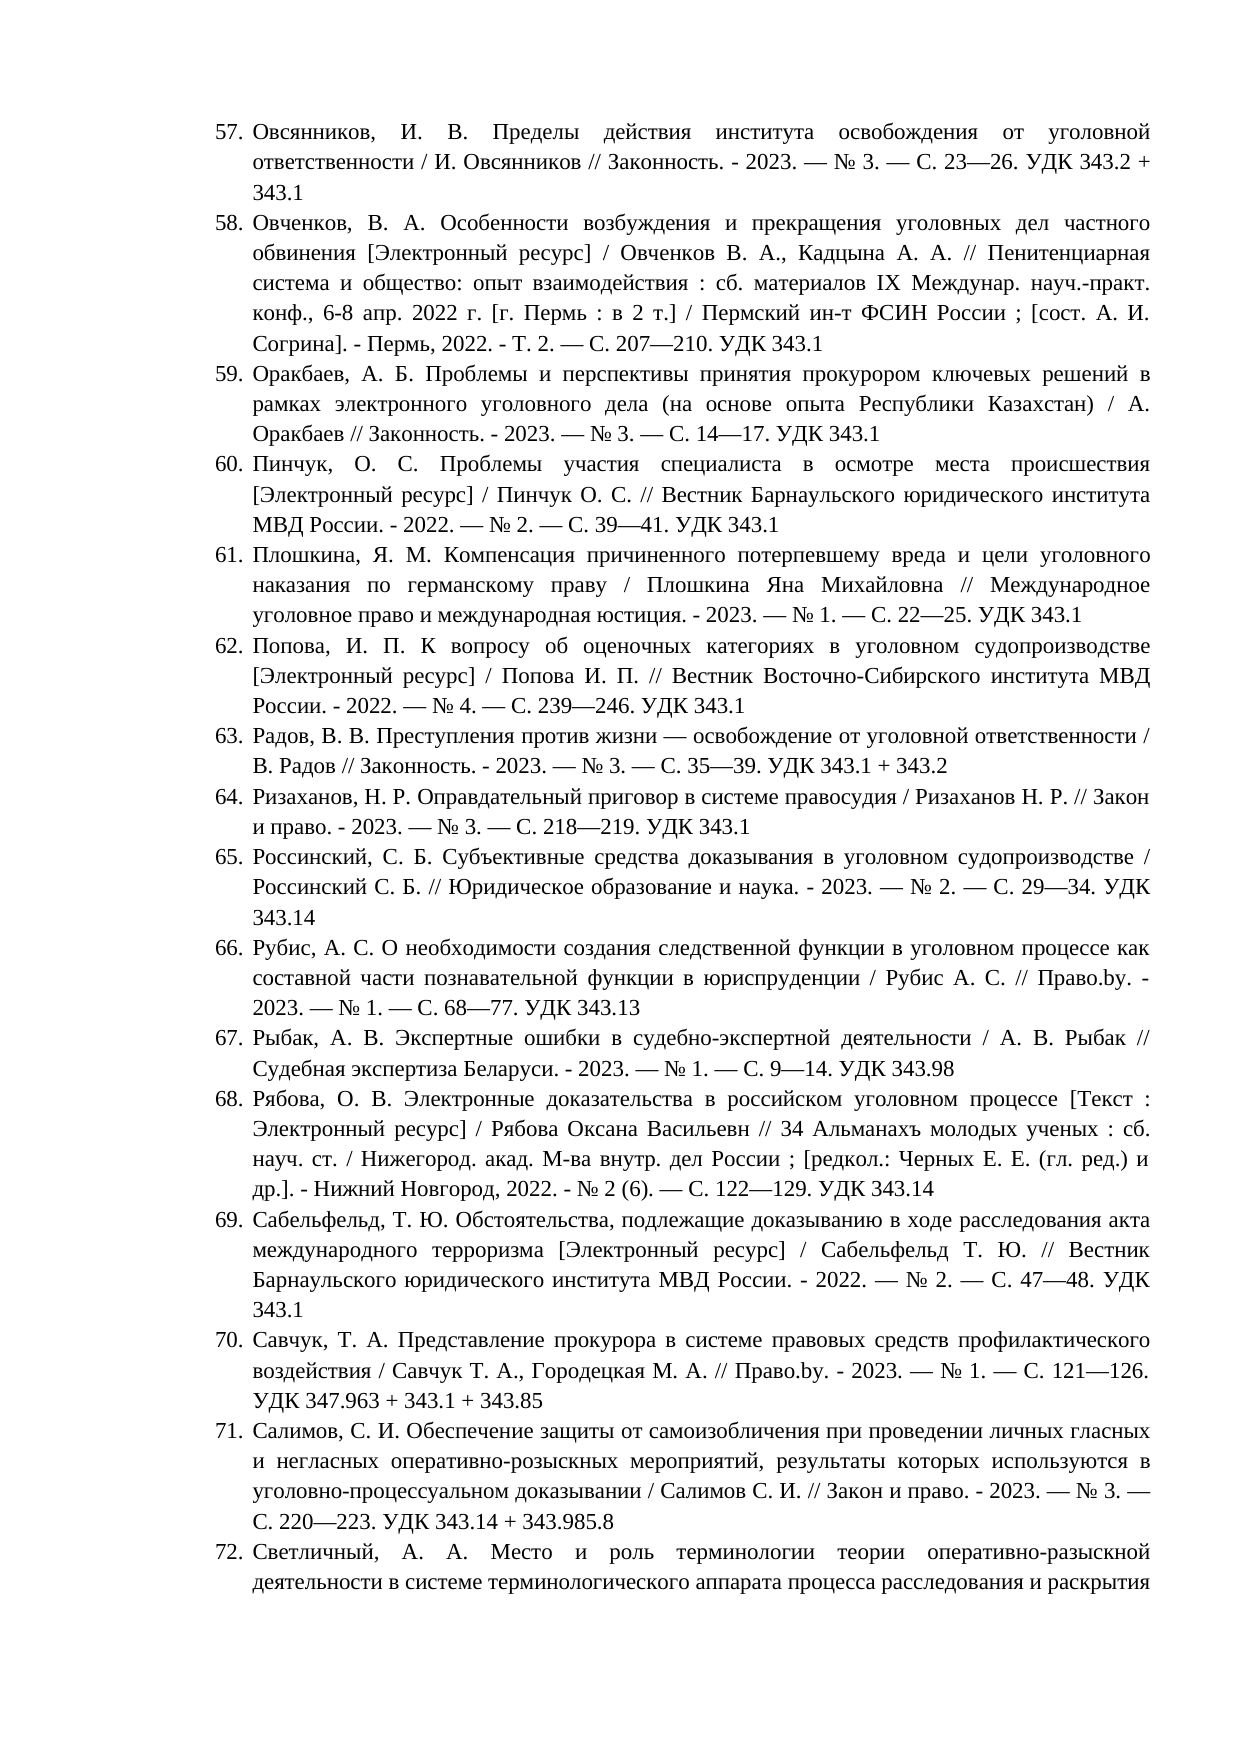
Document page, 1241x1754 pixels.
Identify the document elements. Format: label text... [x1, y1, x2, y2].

list Овченков, В. А. Особенности возбуждения и прекращения уголовных дел частного обвинения [Электронный ресурс] / Овченков В. А., Кадцына А. А. // Пенитенциарная система и общество: опыт взаимодействия : сб. материалов IX Междунар. науч.-практ. конф., 6-8 апр. 2022 г. [г. Пермь : в 2 т.] / Пермский ин-т ФСИН России ; [сост. А. И. Согрина]. - Пермь, 2022. - Т. 2. — С. 207—210. УДК 343.1 [215, 209, 1152, 356]
list Ризаханов, Н. Р. Оправдательный приговор в системе правосудия / Ризаханов Н. Р. // Закон и право. - 2023. — № 3. — С. 218—219. УДК 343.1 [215, 783, 1152, 839]
list Савчук, Т. А. Представление прокурора в системе правовых средств профилактического воздействия / Савчук Т. А., Городецкая М. А. // Право.by. - 2023. — № 1. — С. 121—126. УДК 347.963 + 343.1 + 343.85 [215, 1326, 1152, 1413]
list Салимов, С. И. Обеспечение защиты от самоизобличения при проведении личных гласных и негласных оперативно-розыскных мероприятий, результаты которых используются в уголовно-процессуальном доказывании / Салимов С. И. // Закон и право. - 2023. — № 3. — С. 220—223. УДК 343.14 + 343.985.8 [215, 1417, 1152, 1534]
list Рыбак, А. В. Экспертные ошибки в судебно-экспертной деятельности / А. В. Рыбак // Судебная экспертиза Беларуси. - 2023. — № 1. — С. 9—14. УДК 343.98 [215, 1024, 1152, 1081]
list Рубис, А. С. О необходимости создания следственной функции в уголовном процессе как составной части познавательной функции в юриспруденции / Рубис А. С. // Право.by. - 2023. — № 1. — С. 68—77. УДК 343.13 [215, 934, 1152, 1021]
list Радов, В. В. Преступления против жизни — освобождение от уголовной ответственности / В. Радов // Законность. - 2023. — № 3. — С. 35—39. УДК 343.1 + 343.2 [215, 722, 1152, 779]
list Сабельфельд, Т. Ю. Обстоятельства, подлежащие доказыванию в ходе расследования акта международного терроризма [Электронный ресурс] / Сабельфельд Т. Ю. // Вестник Барнаульского юридического института МВД России. - 2022. — № 2. — С. 47—48. УДК 343.1 [215, 1206, 1152, 1323]
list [215, 1538, 1152, 1594]
list Плошкина, Я. М. Компенсация причиненного потерпевшему вреда и цели уголовного наказания по германскому праву / Плошкина Яна Михайловна // Международное уголовное право и международная юстиция. - 2023. — № 1. — С. 22—25. УДК 343.1 [215, 541, 1152, 628]
list Оракбаев, А. Б. Проблемы и перспективы принятия прокурором ключевых решений в рамках электронного уголовного дела (на основе опыта Республики Казахстан) / А. Оракбаев // Законность. - 2023. — № 3. — С. 14—17. УДК 343.1 [215, 360, 1152, 447]
list Попова, И. П. К вопросу об оценочных категориях в уголовном судопроизводстве [Электронный ресурс] / Попова И. П. // Вестник Восточно-Сибирского института МВД России. - 2022. — № 4. — С. 239—246. УДК 343.1 [215, 632, 1152, 718]
list Рябова, О. В. Электронные доказательства в российском уголовном процессе [Текст : Электронный ресурс] / Рябова Оксана Васильевн // 34 Альманахъ молодых ученых : сб. науч. ст. / Нижегород. акад. М-ва внутр. дел России ; [редкол.: Черных Е. Е. (гл. ред.) и др.]. - Нижний Новгород, 2022. - № 2 (6). — С. 122—129. УДК 343.14 [215, 1085, 1152, 1202]
list Пинчук, О. С. Проблемы участия специалиста в осмотре места происшествия [Электронный ресурс] / Пинчук О. С. // Вестник Барнаульского юридического института МВД России. - 2022. — № 2. — С. 39—41. УДК 343.1 [215, 450, 1152, 537]
list Овсянников, И. В. Пределы действия института освобождения от уголовной ответственности / И. Овсянников // Законность. - 2023. — № 3. — С. 23—26. УДК 343.2 + 343.1 [215, 118, 1152, 205]
list Россинский, С. Б. Субъективные средства доказывания в уголовном судопроизводстве / Россинский С. Б. // Юридическое образование и наука. - 2023. — № 2. — С. 29—34. УДК 343.14 [215, 843, 1152, 930]
